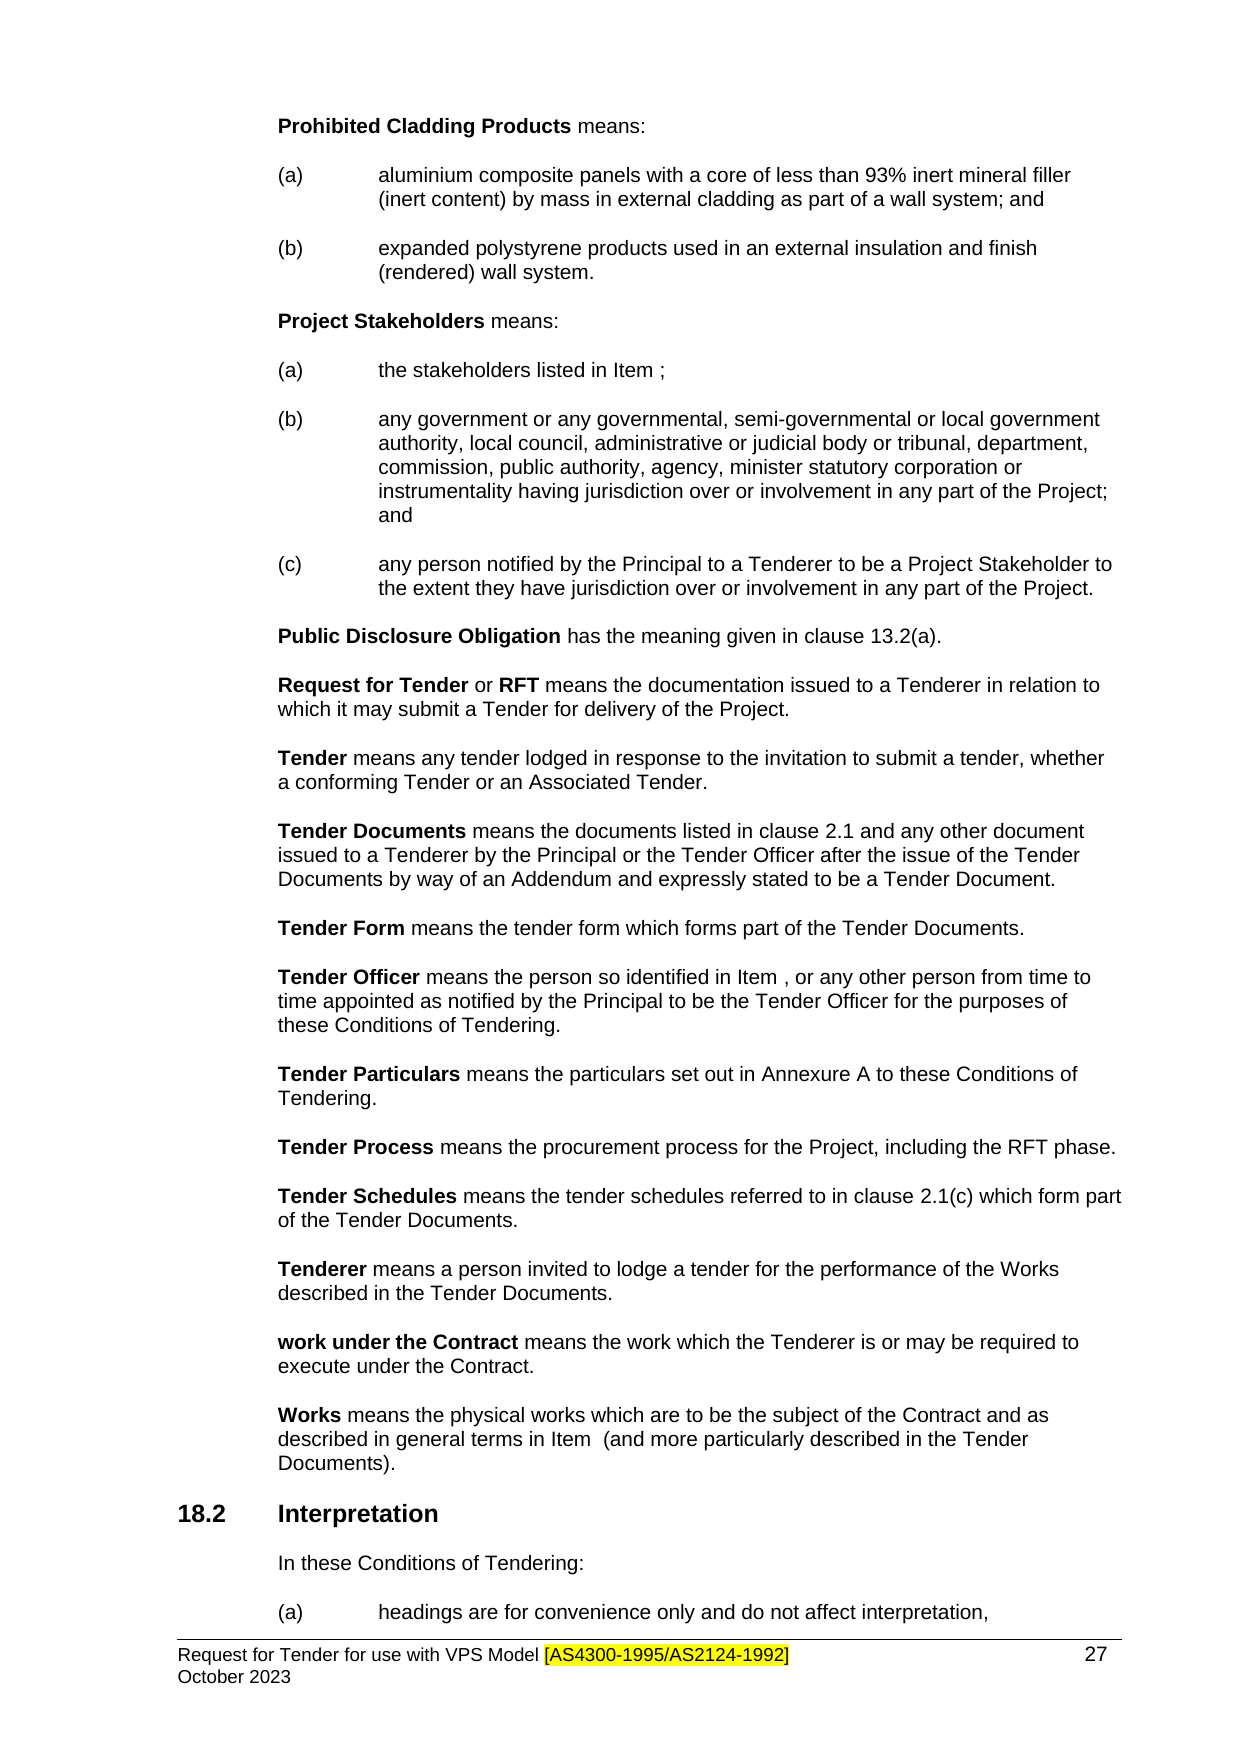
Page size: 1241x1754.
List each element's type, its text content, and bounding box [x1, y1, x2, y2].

text Tender Form means the tender form which forms part of the Tender Documents. [278, 916, 1122, 940]
text Tender Documents means the documents listed in clause 2.1 and any other document issued to a Tenderer by the Principal or the Tender Officer after the issue of the Tender Documents by way of an Addendum and expressly stated to be a Tender Document. [278, 819, 1122, 891]
text Request for Tender or RFT means the documentation issued to a Tenderer in relation to which it may submit a Tender for delivery of the Project. [278, 673, 1122, 721]
text expanded polystyrene products used in an external insulation and finish (rendered) wall system. [594, 236, 1122, 284]
text Tender Particulars means the particulars set out in Annexure A to these Conditions of Tendering. [278, 1062, 1122, 1110]
text In these Conditions of Tendering: [278, 1551, 1122, 1575]
text Works means the physical works which are to be the subject of the Contract and as described in general terms in Item 7 (and more particularly described in the Tender Documents). [278, 1402, 1122, 1474]
text the stakeholders listed in Item 8; [278, 358, 1122, 382]
text Project Stakeholders means: [278, 309, 1122, 333]
text Public Disclosure Obligation has the meaning given in clause 13.2(a). [278, 624, 1122, 648]
text Tender Schedules means the tender schedules referred to in clause 2.1(c) which form part of the Tender Documents. [278, 1184, 1122, 1232]
text Tender means any tender lodged in response to the invitation to submit a tender, whether a conforming Tender or an Associated Tender. [278, 746, 1122, 794]
text Prohibited Cladding Products means: [278, 114, 1122, 138]
text Tender Officer means the person so identified in Item 3, or any other person from time to time appointed as notified by the Principal to be the Tender Officer for the purposes of these Conditions of Tendering. [278, 965, 1122, 1037]
text any person notified by the Principal to a Tenderer to be a Project Stakeholder to the extent they have jurisdiction over or involvement in any part of the Project. [278, 551, 1122, 599]
text any government or any governmental, semi-governmental or local government authority, local council, administrative or judicial body or tribunal, department, commission, public authority, agency, minister statutory corporation or instrumentality having jurisdiction over or involvement in any part of the Project; and [278, 407, 1122, 526]
text Tender Process means the procurement process for the Project, including the RFT phase. [278, 1135, 1122, 1159]
subtitle Interpretation [177, 1499, 1122, 1528]
text Tenderer means a person invited to lodge a tender for the performance of the Works described in the Tender Documents. [278, 1257, 1122, 1304]
text work under the Contract means the work which the Tenderer is or may be required to execute under the Contract. [278, 1329, 1122, 1377]
subtitle headings are for convenience only and do not affect interpretation, [278, 1600, 1122, 1624]
